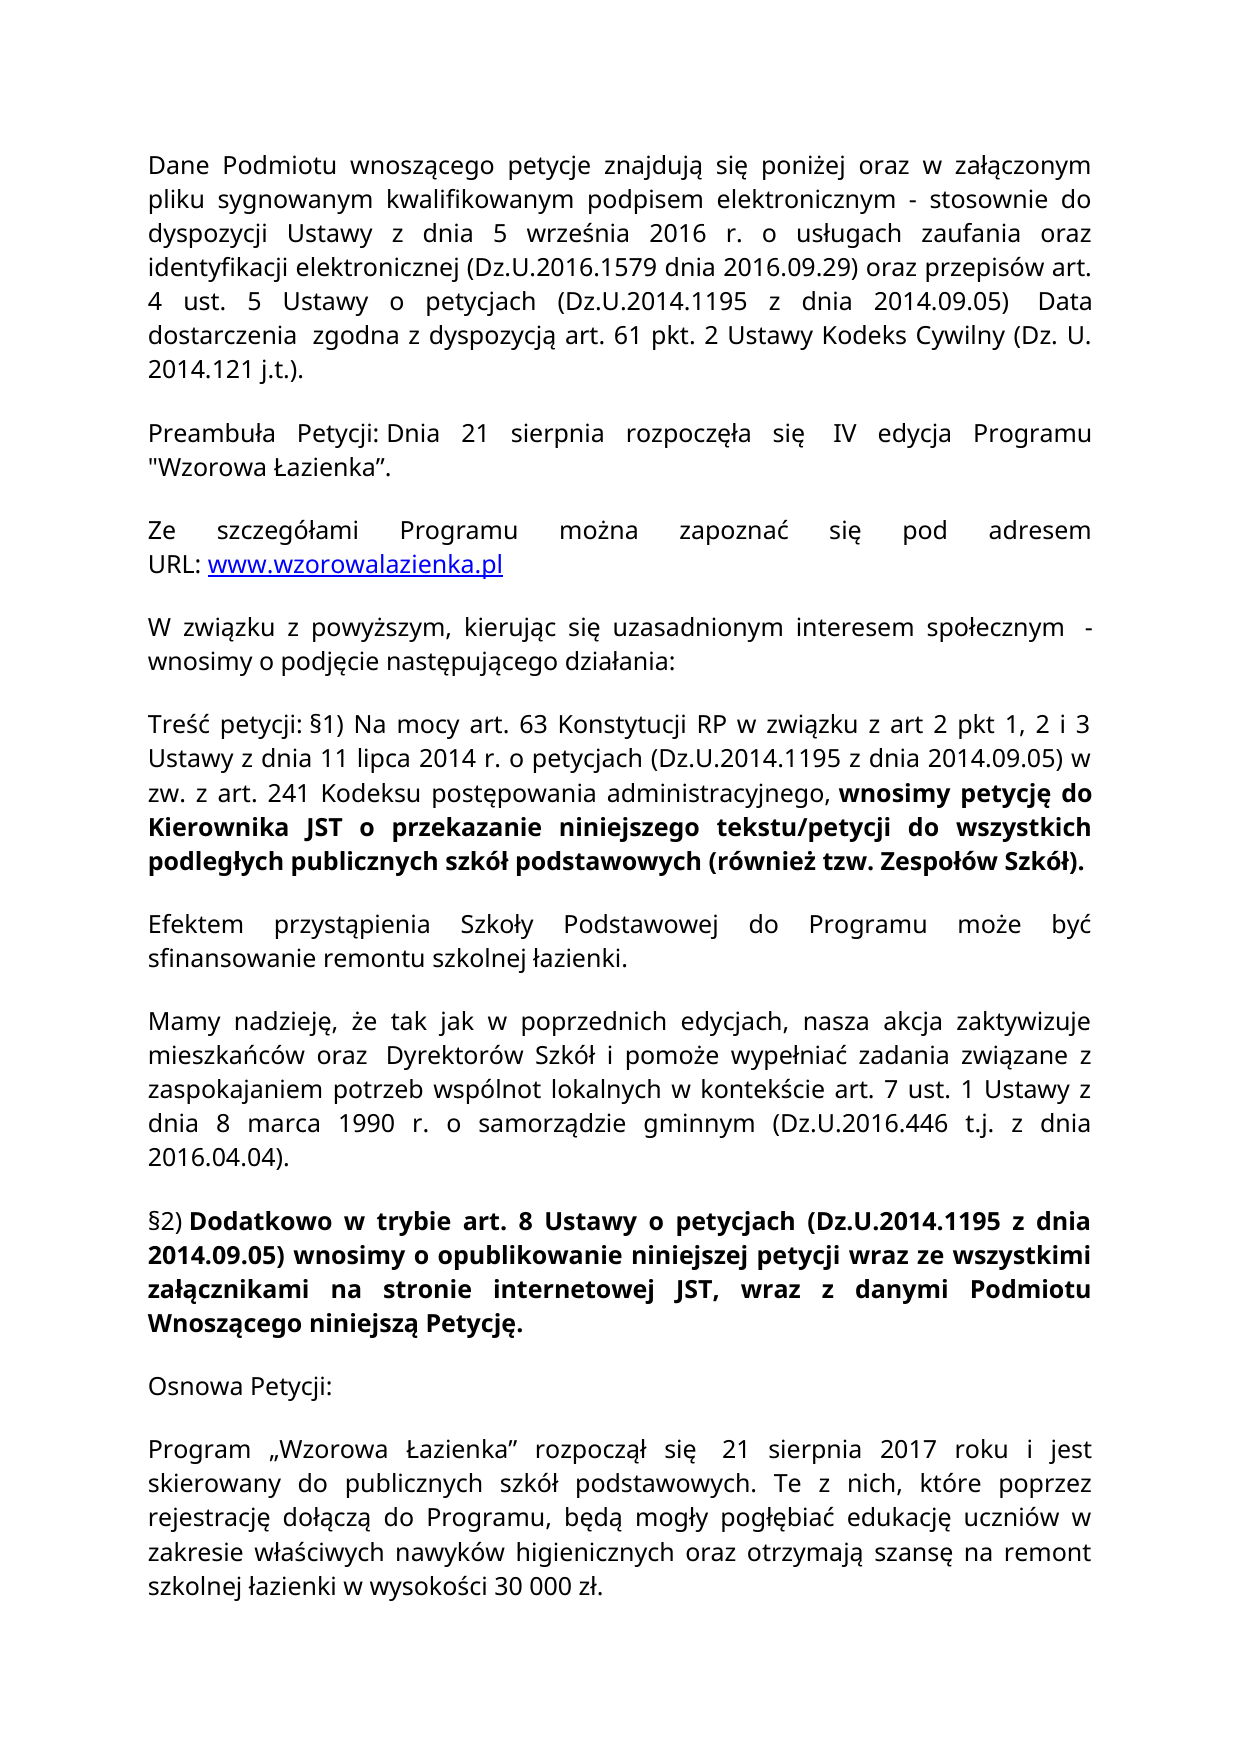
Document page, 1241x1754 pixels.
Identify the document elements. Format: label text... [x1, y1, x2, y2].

text Mamy nadzieję, że tak jak w poprzednich edycjach, nasza akcja zaktywizuje mieszkańców oraz Dyrektorów Szkół i pomoże wypełniać zadania związane z zaspokajaniem potrzeb wspólnot lokalnych w kontekście art. 7 ust. 1 Ustawy z dnia 8 marca 1990 r. o samorządzie gminnym (Dz.U.2016.446 t.j. z dnia 2016.04.04). [148, 1004, 1093, 1174]
text Osnowa Petycji: [148, 1369, 1093, 1403]
text Efektem przystąpienia Szkoły Podstawowej do Programu może być sfinansowanie remontu szkolnej łazienki. [148, 907, 1093, 975]
text W związku z powyższym, kierując się uzasadnionym interesem społecznym - wnosimy o podjęcie następującego działania: [148, 610, 1093, 678]
text §2) Dodatkowo w trybie art. 8 Ustawy o petycjach (Dz.U.2014.1195 z dnia 2014.09.05) wnosimy o opublikowanie niniejszej petycji wraz ze wszystkimi załącznikami na stronie internetowej JST, wraz z danymi Podmiotu Wnoszącego niniejszą Petycję. [148, 1203, 1093, 1339]
text Ze szczegółami Programu można zapoznać się pod adresem URL: www.wzorowalazienka.pl [148, 512, 1093, 581]
text Treść petycji: §1) Na mocy art. 63 Konstytucji RP w związku z art 2 pkt 1, 2 i 3 Ustawy z dnia 11 lipca 2014 r. o petycjach (Dz.U.2014.1195 z dnia 2014.09.05) w zw. z art. 241 Kodeksu postępowania administracyjnego, wnosimy petycję do Kierownika JST o przekazanie niniejszego tekstu/petycji do wszystkich podległych publicznych szkół podstawowych (również tzw. Zespołów Szkół). [148, 707, 1093, 877]
text Preambuła Petycji: Dnia 21 sierpnia rozpoczęła się IV edycja Programu "Wzorowa Łazienka”. [148, 415, 1093, 483]
text Dane Podmiotu wnoszącego petycje znajdują się poniżej oraz w załączonym pliku sygnowanym kwalifikowanym podpisem elektronicznym - stosownie do dyspozycji Ustawy z dnia 5 września 2016 r. o usługach zaufania oraz identyfikacji elektronicznej (Dz.U.2016.1579 dnia 2016.09.29) oraz przepisów art. 4 ust. 5 Ustawy o petycjach (Dz.U.2014.1195 z dnia 2014.09.05) Data dostarczenia zgodna z dyspozycją art. 61 pkt. 2 Ustawy Kodeks Cywilny (Dz. U. 2014.121 j.t.). [148, 148, 1093, 386]
text Program „Wzorowa Łazienka” rozpoczął się 21 sierpnia 2017 roku i jest skierowany do publicznych szkół podstawowych. Te z nich, które poprzez rejestrację dołączą do Programu, będą mogły pogłębiać edukację uczniów w zakresie właściwych nawyków higienicznych oraz otrzymają szansę na remont szkolnej łazienki w wysokości 30 000 zł. [148, 1432, 1093, 1602]
